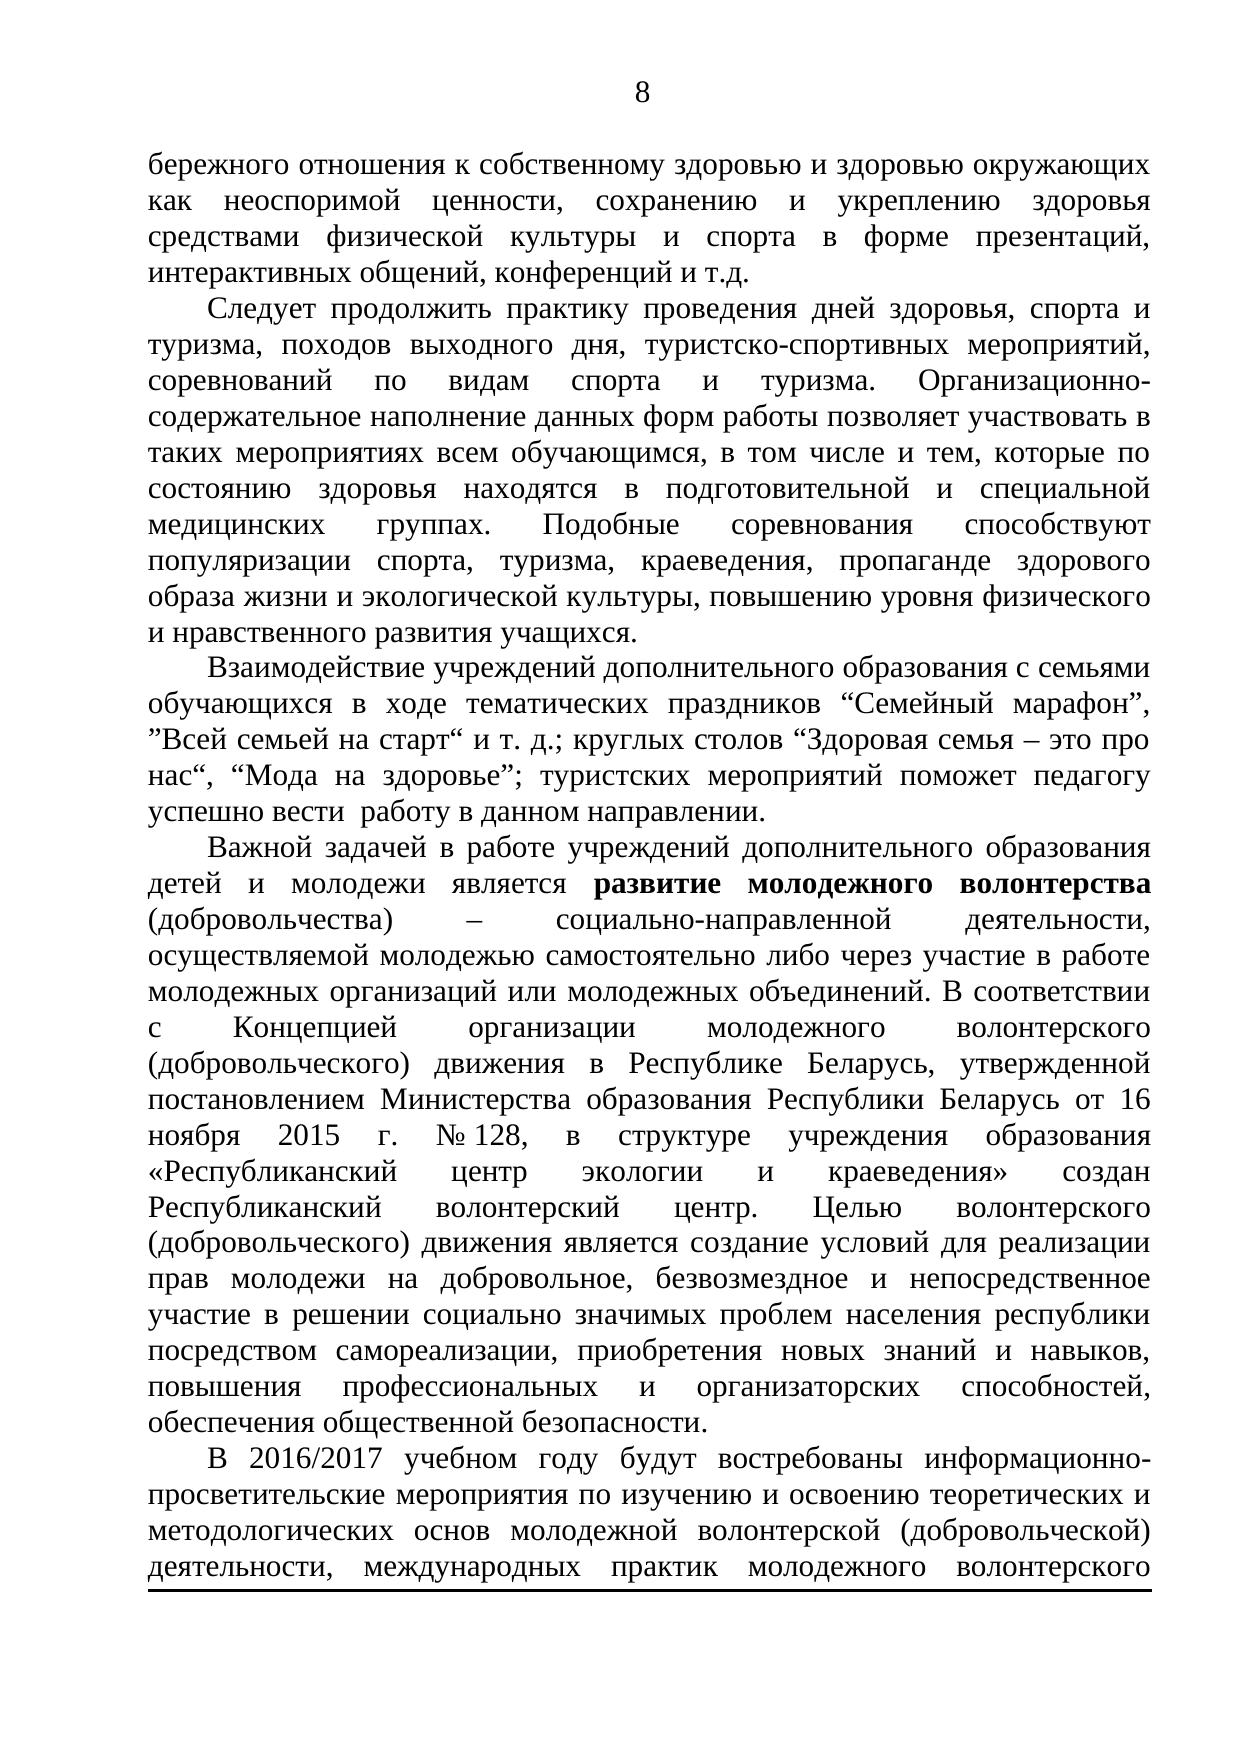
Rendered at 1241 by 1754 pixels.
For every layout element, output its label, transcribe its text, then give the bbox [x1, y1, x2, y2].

text Важной задачей в работе учреждений дополнительного образования детей и молодежи является развитие молодежного волонтерства (добровольчества) – социально-направленной деятельности, осуществляемой молодежью самостоятельно либо через участие в работе молодежных организаций или молодежных объединений. В соответствии с Концепцией организации молодежного волонтерского (добровольческого) движения в Республике Беларусь, утвержденной постановлением Министерства образования Республики Беларусь от 16 ноября 2015 г. № 128, в структуре учреждения образования «Республиканский центр экологии и краеведения» создан Республиканский волонтерский центр. Целью волонтерского (добровольческого) движения является создание условий для реализации прав молодежи на добровольное, безвозмездное и непосредственное участие в решении социально значимых проблем населения республики посредством самореализации, приобретения новых знаний и навыков, повышения профессиональных и организаторских способностей, обеспечения общественной безопасности. [148, 828, 1152, 1439]
text Взаимодействие учреждений дополнительного образования с семьями обучающихся в ходе тематических праздников “Семейный марафон”, ”Всей семьей на старт“ и т. д.; круглых столов “Здоровая семья – это про нас“, “Мода на здоровье”; туристских мероприятий поможет педагогу успешно вести работу в данном направлении. [148, 649, 1152, 828]
text Следует продолжить практику проведения дней здоровья, спорта и туризма, походов выходного дня, туристско-спортивных мероприятий, соревнований по видам спорта и туризма. Организационно-содержательное наполнение данных форм работы позволяет участвовать в таких мероприятиях всем обучающимся, в том числе и тем, которые по состоянию здоровья находятся в подготовительной и специальной медицинских группах. Подобные соревнования способствуют популяризации спорта, туризма, краеведения, пропаганде здорового образа жизни и экологической культуры, повышению уровня физического и нравственного развития учащихся. [148, 289, 1152, 649]
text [148, 1439, 1152, 1589]
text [148, 146, 1152, 289]
